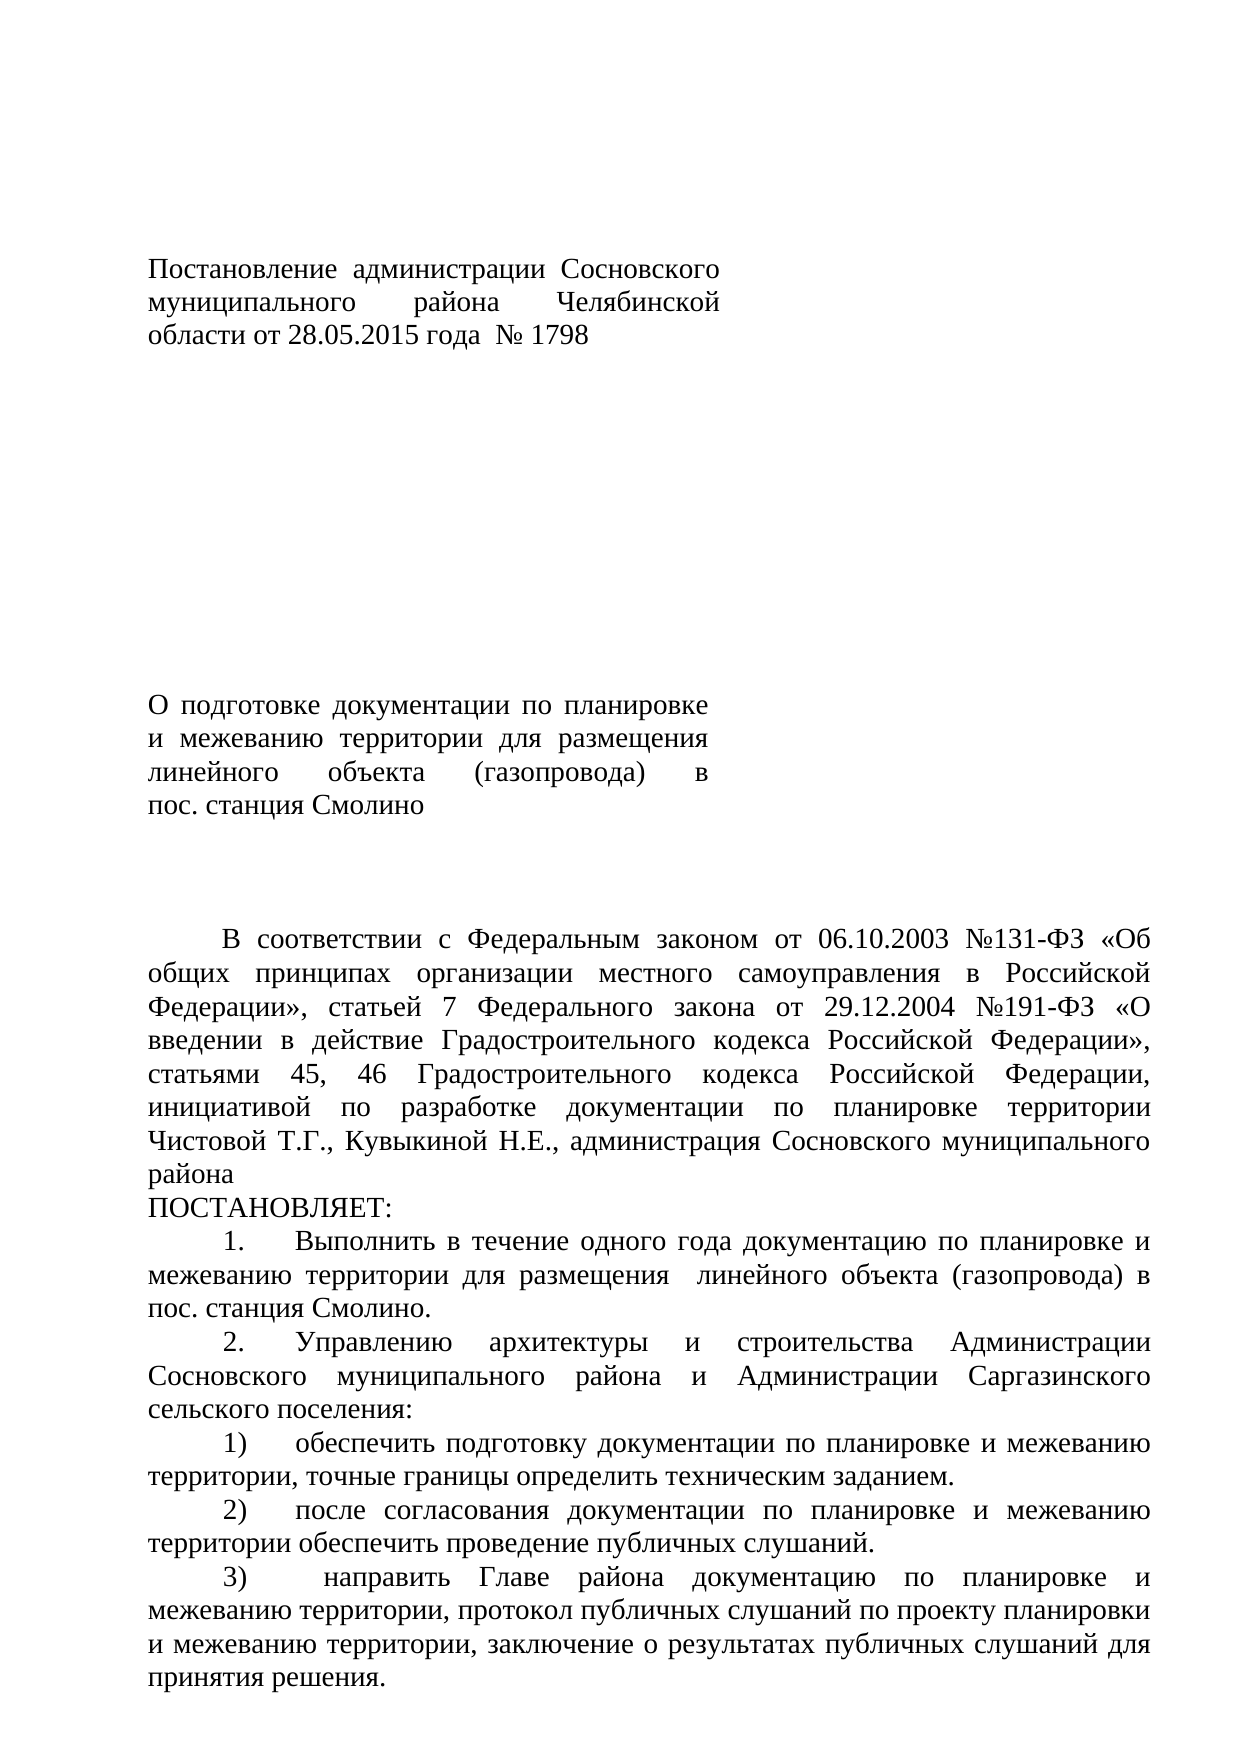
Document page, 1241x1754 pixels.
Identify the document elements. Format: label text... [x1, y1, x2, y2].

list Управлению архитектуры и строительства Администрации Сосновского муниципального района и Администрации Саргазинского сельского поселения: [148, 1324, 1152, 1425]
text ПОСТАНОВЛЯЕТ: [148, 1190, 1152, 1223]
list Выполнить в течение одного года документацию по планировке и межеванию территории для размещения линейного объекта (газопровода) в пос. станция Смолино. [148, 1223, 1152, 1324]
list направить Главе района документацию по планировке и межеванию территории, протокол публичных слушаний по проекту планировки и межеванию территории, заключение о результатах публичных слушаний для принятия решения. [148, 1559, 1152, 1693]
list обеспечить подготовку документации по планировке и межеванию территории, точные границы определить техническим заданием. [148, 1425, 1152, 1492]
text О подготовке документации по планировке и межеванию территории для размещения линейного объекта (газопровода) в пос. станция Смолино [148, 687, 709, 821]
text Постановление администрации Сосновского муниципального района Челябинской области от 28.05.2015 года № 1798 [148, 252, 720, 351]
list после согласования документации по планировке и межеванию территории обеспечить проведение публичных слушаний. [148, 1492, 1152, 1559]
text В соответствии с Федеральным законом от 06.10.2003 №131-ФЗ «Об общих принципах организации местного самоуправления в Российской Федерации», статьей 7 Федерального закона от 29.12.2004 №191-ФЗ «О введении в действие Градостроительного кодекса Российской Федерации», статьями 45, 46 Градостроительного кодекса Российской Федерации, инициативой по разработке документации по планировке территории Чистовой Т.Г., Кувыкиной Н.Е., администрация Сосновского муниципального района [148, 922, 1152, 1190]
